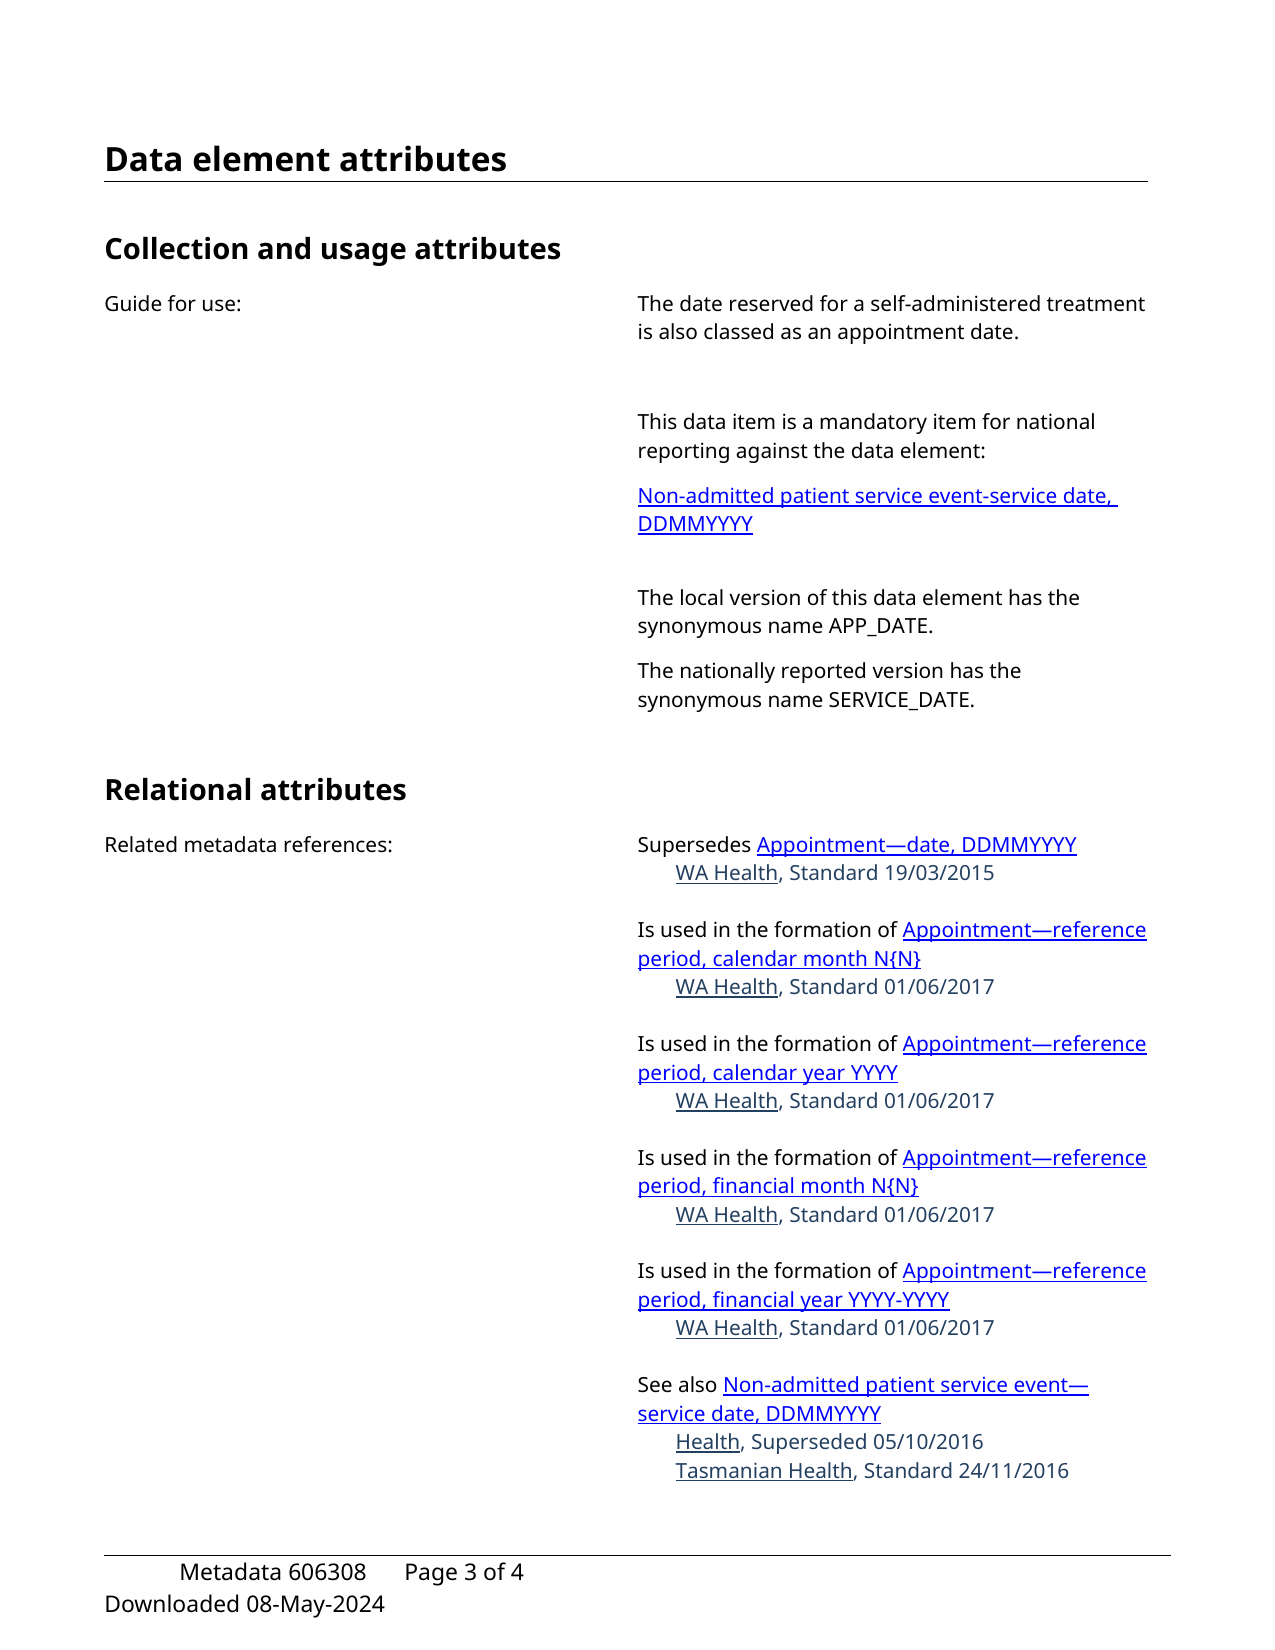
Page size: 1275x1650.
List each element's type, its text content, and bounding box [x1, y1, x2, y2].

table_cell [626, 820, 1159, 1523]
table_cell Guide for use: [93, 278, 626, 724]
table_cell The date reserved for a self-administered treatment is also classed as an appointment date. This data item is a mandatory item for national reporting against the data element: Non-admitted patient service event-service date, DDMMYYYY The local version of this data element has the synonymous name APP_DATE. The nationally reported version has the synonymous name SERVICE_DATE. [626, 278, 1159, 724]
table_cell Collection and usage attributes [93, 183, 1159, 278]
table_header Data element attributes [93, 110, 1159, 182]
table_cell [93, 820, 626, 1523]
table_cell Relational attributes [93, 724, 1159, 820]
